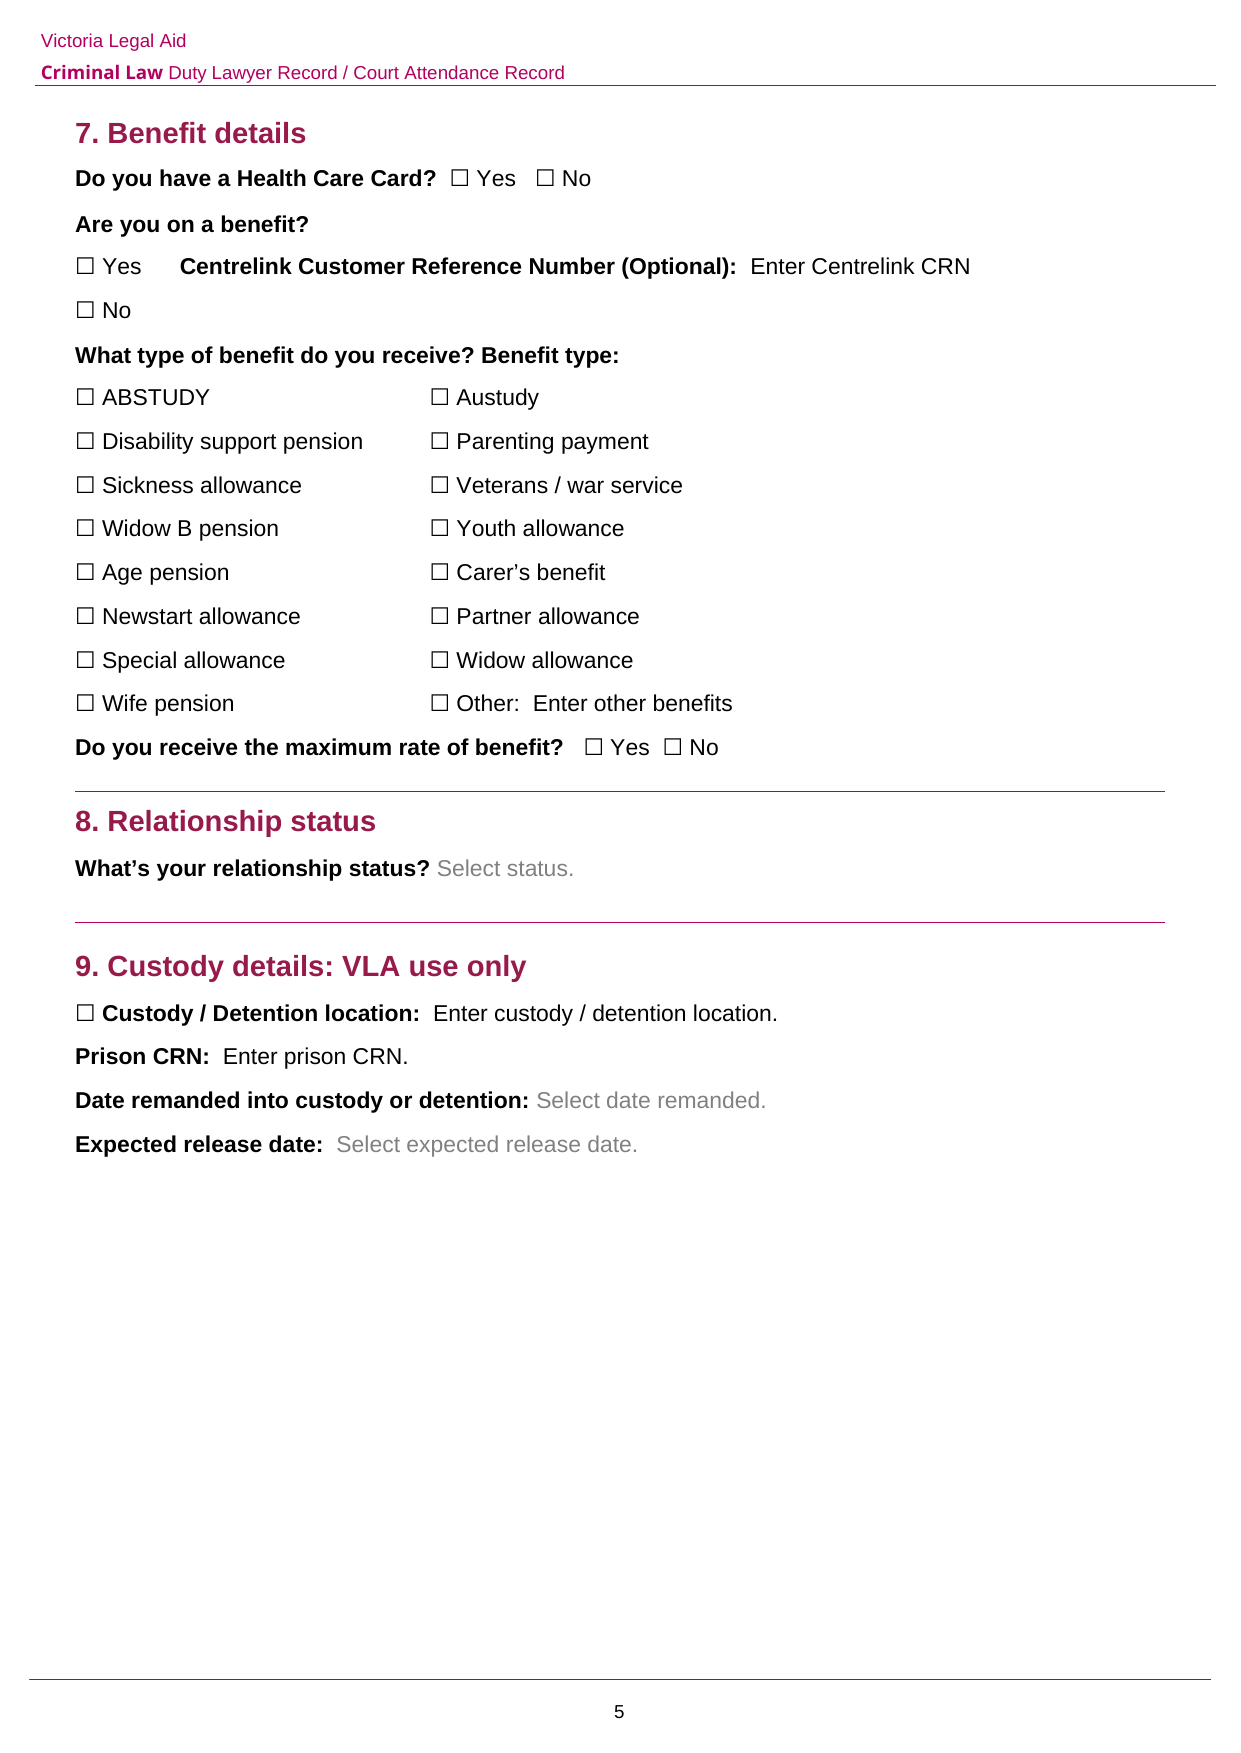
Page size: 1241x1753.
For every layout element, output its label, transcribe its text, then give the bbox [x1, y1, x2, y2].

text Date remanded into custody or detention: [75, 1082, 1165, 1113]
text Are you on a benefit? [75, 206, 1165, 237]
text Special allowance Widow allowance [75, 643, 1165, 675]
text ABSTUDY Austudy [75, 381, 1165, 412]
text Expected release date: [75, 1126, 1165, 1157]
text Sickness allowance Veterans / war service [75, 468, 1165, 500]
text Age pension Carer’s benefit [75, 556, 1165, 587]
text Widow B pension Youth allowance [75, 512, 1165, 543]
text Do you receive the maximum rate of benefit? Yes No [75, 731, 1165, 762]
subtitle 7. Benefit details [75, 116, 1165, 150]
text Newstart allowance Partner allowance [75, 600, 1165, 631]
text No [75, 293, 1165, 325]
text Prison CRN: [75, 1038, 1165, 1069]
text Do you have a Health Care Card? Yes No [75, 162, 1165, 193]
text Custody / Detention location: [75, 994, 1165, 1026]
subtitle 8. Relationship status [75, 804, 1165, 838]
text Wife pension Other: [75, 687, 1165, 718]
text Yes Centrelink Customer Reference Number (Optional): [75, 250, 1165, 281]
subtitle 9. Custody details: VLA use only [75, 948, 1165, 982]
text Disability support pension Parenting payment [75, 425, 1165, 456]
text What type of benefit do you receive? Benefit type: [75, 337, 1165, 368]
text What’s your relationship status? [75, 850, 1165, 882]
